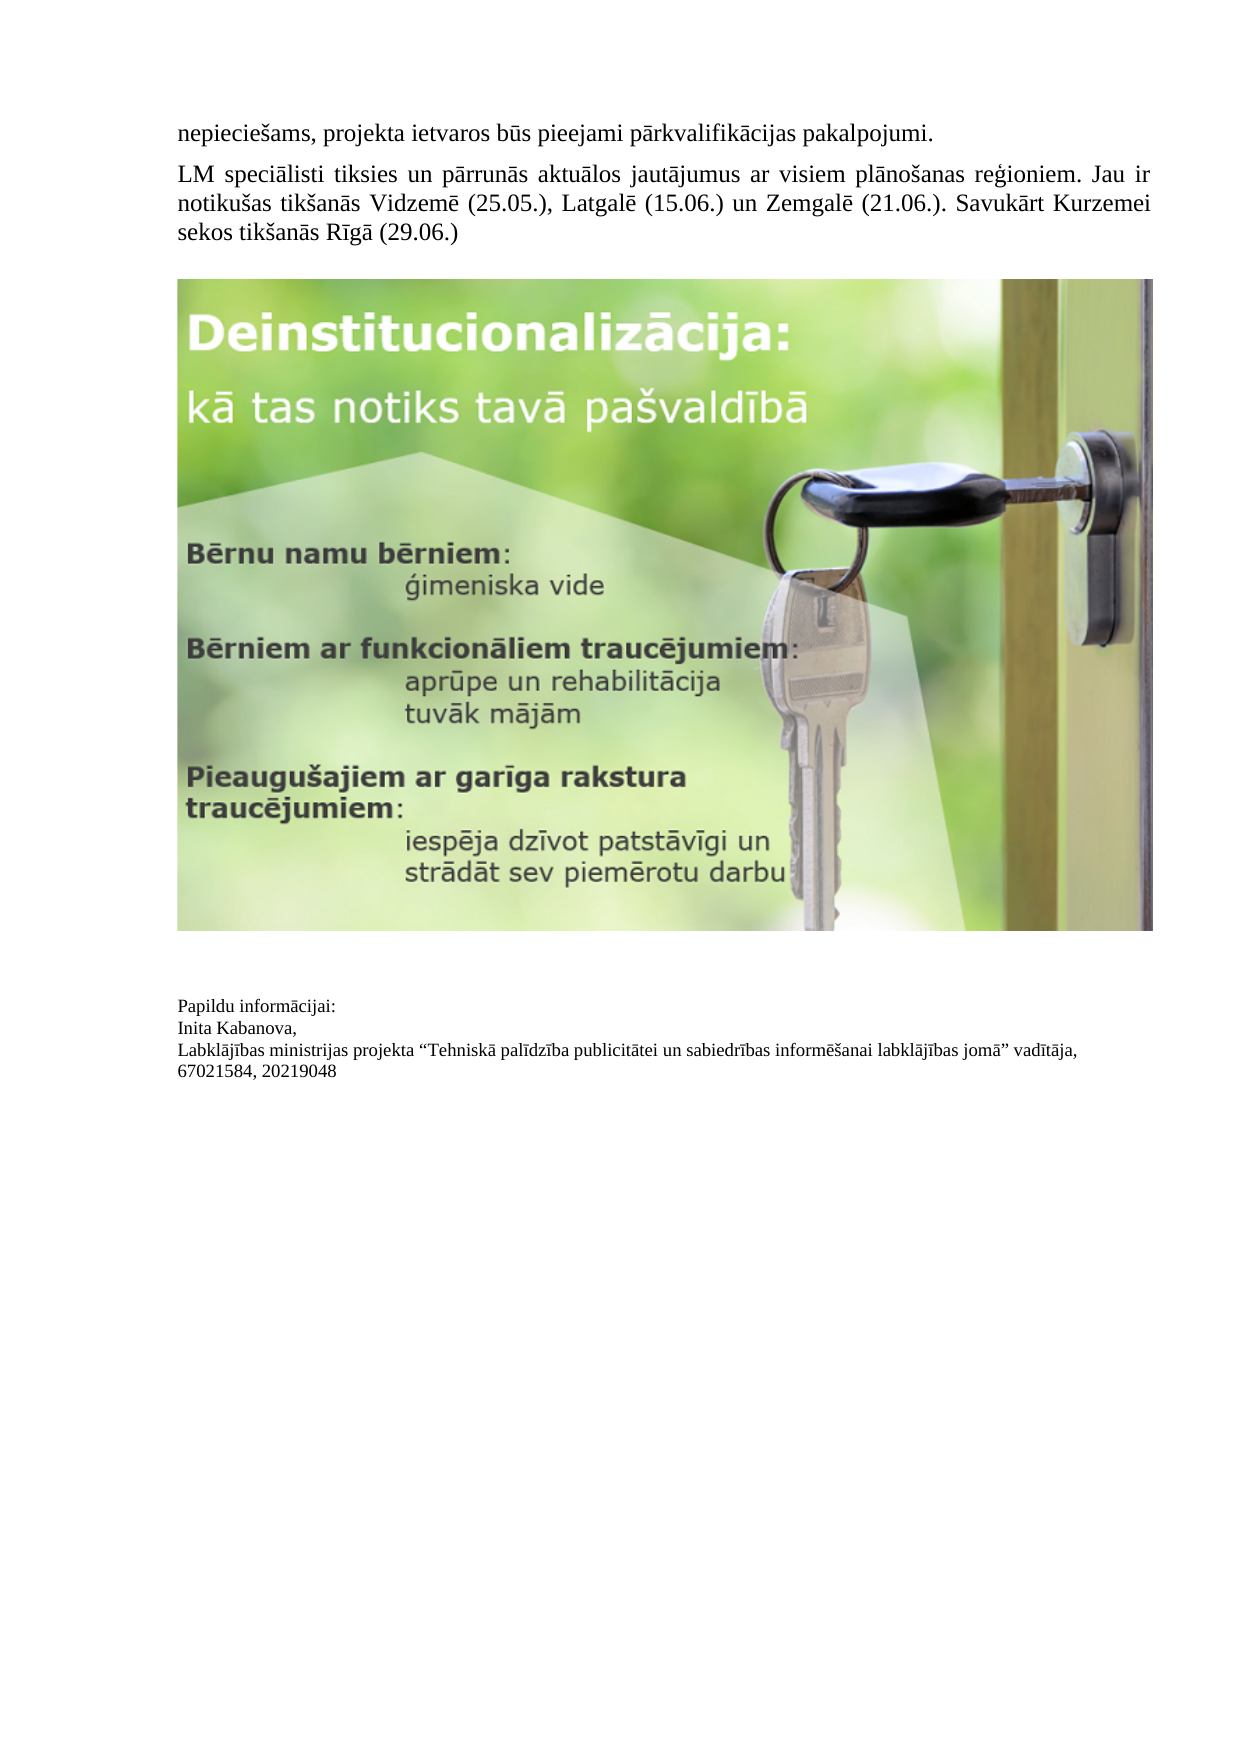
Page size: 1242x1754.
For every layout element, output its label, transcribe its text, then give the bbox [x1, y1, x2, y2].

text Inita Kabanova, [177, 1017, 1152, 1038]
text Papildu informācijai: [177, 995, 1152, 1017]
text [177, 118, 1152, 147]
text LM speciālisti tiksies un pārrunās aktuālos jautājumus ar visiem plānošanas reģioniem. Jau ir notikušas tikšanās Vidzemē (25.05.), Latgalē (15.06.) un Zemgalē (21.06.). Savukārt Kurzemei sekos tikšanās Rīgā (29.06.) [177, 159, 1152, 246]
text 67021584, 20219048 [177, 1060, 1152, 1082]
text Labklājības ministrijas projekta “Tehniskā palīdzība publicitātei un sabiedrības informēšanai labklājības jomā” vadītāja, [177, 1038, 1152, 1060]
picture [177, 279, 1153, 931]
